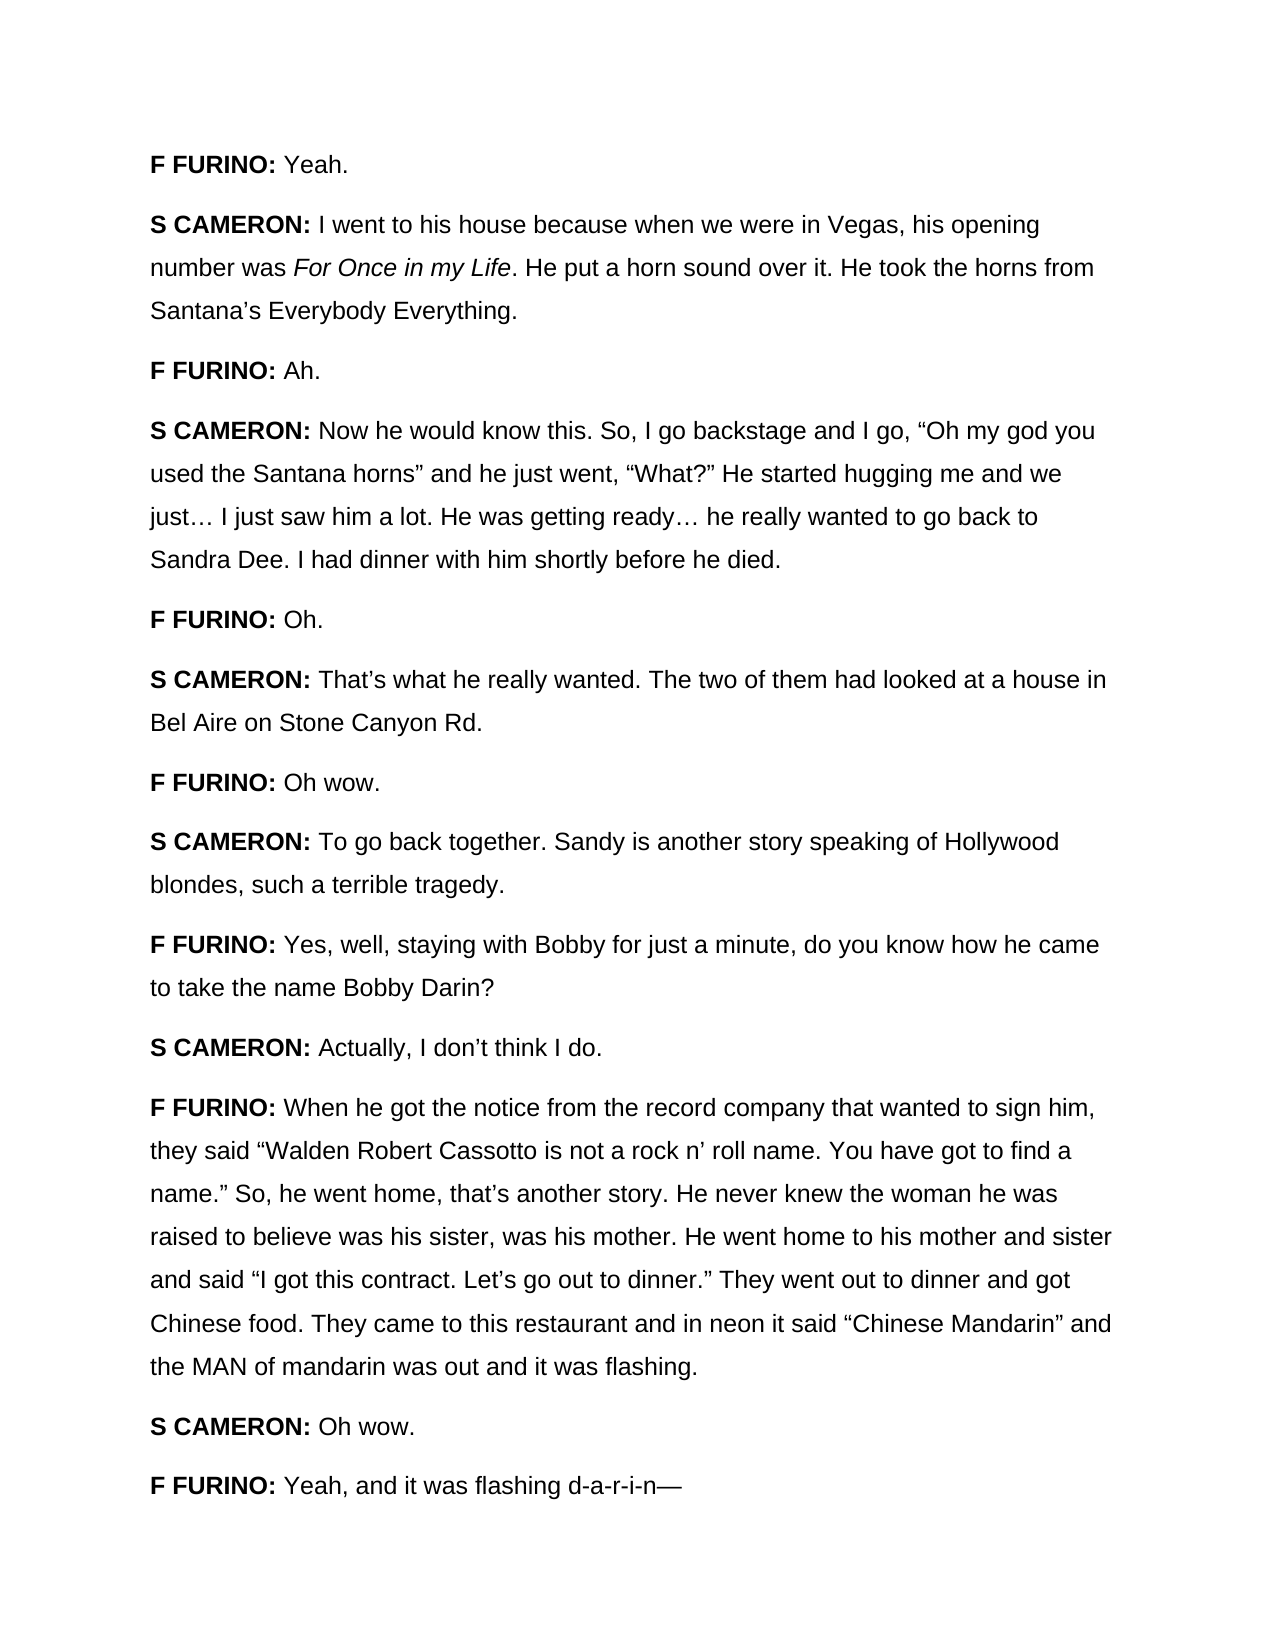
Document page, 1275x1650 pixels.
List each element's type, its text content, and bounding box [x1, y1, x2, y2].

text S CAMERON: That’s what he really wanted. The two of them had looked at a house in Bel Aire on Stone Canyon Rd. [150, 664, 1125, 736]
text F FURINO: Yeah. [150, 150, 1125, 179]
text S CAMERON: Oh wow. [150, 1411, 1125, 1440]
text F FURINO: Yeah, and it was flashing d-a-r-i-n— [150, 1471, 1125, 1500]
text S CAMERON: Actually, I don’t think I do. [150, 1033, 1125, 1062]
text F FURINO: Ah. [150, 356, 1125, 384]
text F FURINO: Oh wow. [150, 767, 1125, 796]
text S CAMERON: I went to his house because when we were in Vegas, his opening number was For Once in my Life. He put a horn sound over it. He took the horns from Santana’s Everybody Everything. [150, 210, 1125, 325]
text F FURINO: Oh. [150, 605, 1125, 633]
text F FURINO: Yes, well, staying with Bobby for just a minute, do you know how he came to take the name Bobby Darin? [150, 930, 1125, 1002]
text S CAMERON: To go back together. Sandy is another story speaking of Hollywood blondes, such a terrible tragedy. [150, 827, 1125, 899]
text S CAMERON: Now he would know this. So, I go backstage and I go, “Oh my god you used the Santana horns” and he just went, “What?” He started hugging me and we just… I just saw him a lot. He was getting ready… he really wanted to go back to Sandra Dee. I had dinner with him shortly before he died. [150, 416, 1125, 574]
text F FURINO: When he got the notice from the record company that wanted to sign him, they said “Walden Robert Cassotto is not a rock n’ roll name. You have got to find a name.” So, he went home, that’s another story. He never knew the woman he was raised to believe was his sister, was his mother. He went home to his mother and sister and said “I got this contract. Let’s go out to dinner.” They went out to dinner and got Chinese food. They came to this restaurant and in neon it said “Chinese Mandarin” and the MAN of mandarin was out and it was flashing. [150, 1093, 1125, 1380]
